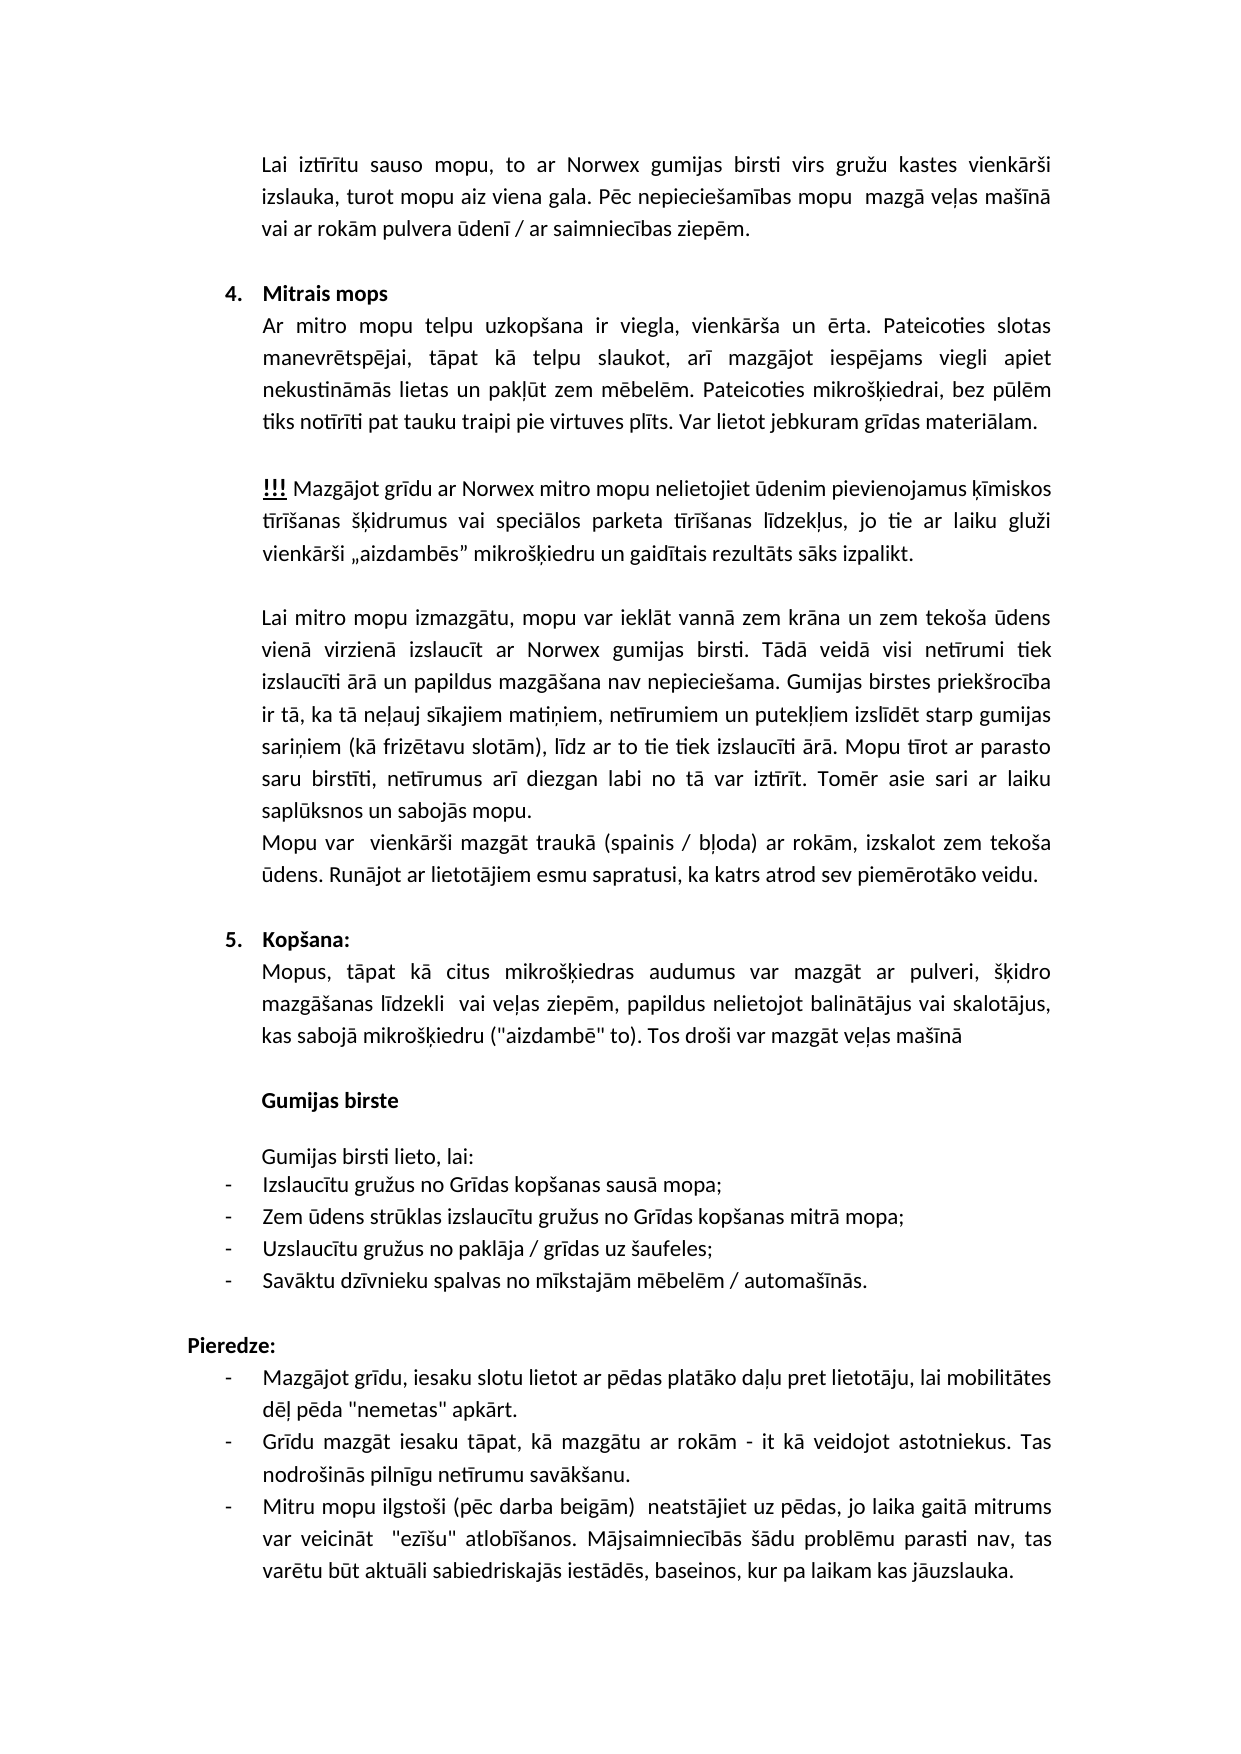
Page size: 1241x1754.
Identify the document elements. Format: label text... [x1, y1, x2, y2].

text Pieredze: [187, 1331, 1053, 1359]
text !!! Mazgājot grīdu ar Norwex mitro mopu nelietojiet ūdenim pievienojamus ķīmiskos tīrīšanas šķidrumus vai speciālos parketa tīrīšanas līdzekļus, jo tie ar laiku gluži vienkārši „aizdambēs” mikrošķiedru un gaidītais rezultāts sāks izpalikt. [262, 472, 1053, 567]
text Mopu var vienkārši mazgāt traukā (spainis / bļoda) ar rokām, izskalot zem tekoša ūdens. Runājot ar lietotājiem esmu sapratusi, ka katrs atrod sev piemērotāko veidu. [261, 828, 1053, 889]
text Mopus, tāpat kā citus mikrošķiedras audumus var mazgāt ar pulveri, šķidro mazgāšanas līdzekli vai veļas ziepēm, papildus nelietojot balinātājus vai skalotājus, kas sabojā mikrošķiedru ("aizdambē" to). Tos droši var mazgāt veļas mašīnā [261, 957, 1053, 1049]
text Gumijas birste [261, 1086, 1053, 1114]
list Grīdu mazgāt iesaku tāpat, kā mazgātu ar rokām - it kā veidojot astotniekus. Tas nodrošinās pilnīgu netīrumu savākšanu. [225, 1427, 1053, 1488]
text Gumijas birsti lieto, lai: [261, 1142, 1053, 1170]
list Uzslaucītu gružus no paklāja / grīdas uz šaufeles; [225, 1234, 1053, 1262]
list Izslaucītu gružus no Grīdas kopšanas sausā mopa; [225, 1170, 1053, 1198]
list Mazgājot grīdu, iesaku slotu lietot ar pēdas platāko daļu pret lietotāju, lai mobilitātes dēļ pēda "nemetas" apkārt. [225, 1363, 1053, 1423]
text Ar mitro mopu telpu uzkopšana ir viegla, vienkārša un ērta. Pateicoties slotas manevrētspējai, tāpat kā telpu slaukot, arī mazgājot iespējams viegli apiet nekustināmās lietas un pakļūt zem mēbelēm. Pateicoties mikrošķiedrai, bez pūlēm tiks notīrīti pat tauku traipi pie virtuves plīts. Var lietot jebkuram grīdas materiālam. [262, 311, 1053, 436]
text Lai iztīrītu sauso mopu, to ar Norwex gumijas birsti virs gružu kastes vienkārši izslauka, turot mopu aiz viena gala. Pēc nepieciešamības mopu mazgā veļas mašīnā vai ar rokām pulvera ūdenī / ar saimniecības ziepēm. [261, 150, 1053, 242]
list Kopšana: [225, 925, 1053, 953]
text Lai mitro mopu izmazgātu, mopu var ieklāt vannā zem krāna un zem tekoša ūdens vienā virzienā izslaucīt ar Norwex gumijas birsti. Tādā veidā visi netīrumi tiek izslaucīti ārā un papildus mazgāšana nav nepieciešama. Gumijas birstes priekšrocība ir tā, ka tā neļauj sīkajiem matiņiem, netīrumiem un putekļiem izslīdēt starp gumijas sariņiem (kā frizētavu slotām), līdz ar to tie tiek izslaucīti ārā. Mopu tīrot ar parasto saru birstīti, netīrumus arī diezgan labi no tā var iztīrīt. Tomēr asie sari ar laiku saplūksnos un sabojās mopu. [261, 603, 1053, 824]
list Zem ūdens strūklas izslaucītu gružus no Grīdas kopšanas mitrā mopa; [225, 1202, 1053, 1230]
list Mitru mopu ilgstoši (pēc darba beigām) neatstājiet uz pēdas, jo laika gaitā mitrums var veicināt "ezīšu" atlobīšanos. Mājsaimniecībās šādu problēmu parasti nav, tas varētu būt aktuāli sabiedriskajās iestādēs, baseinos, kur pa laikam kas jāuzslauka. [225, 1492, 1053, 1584]
list Mitrais mops [225, 279, 1053, 307]
list Savāktu dzīvnieku spalvas no mīkstajām mēbelēm / automašīnās. [225, 1267, 1053, 1294]
